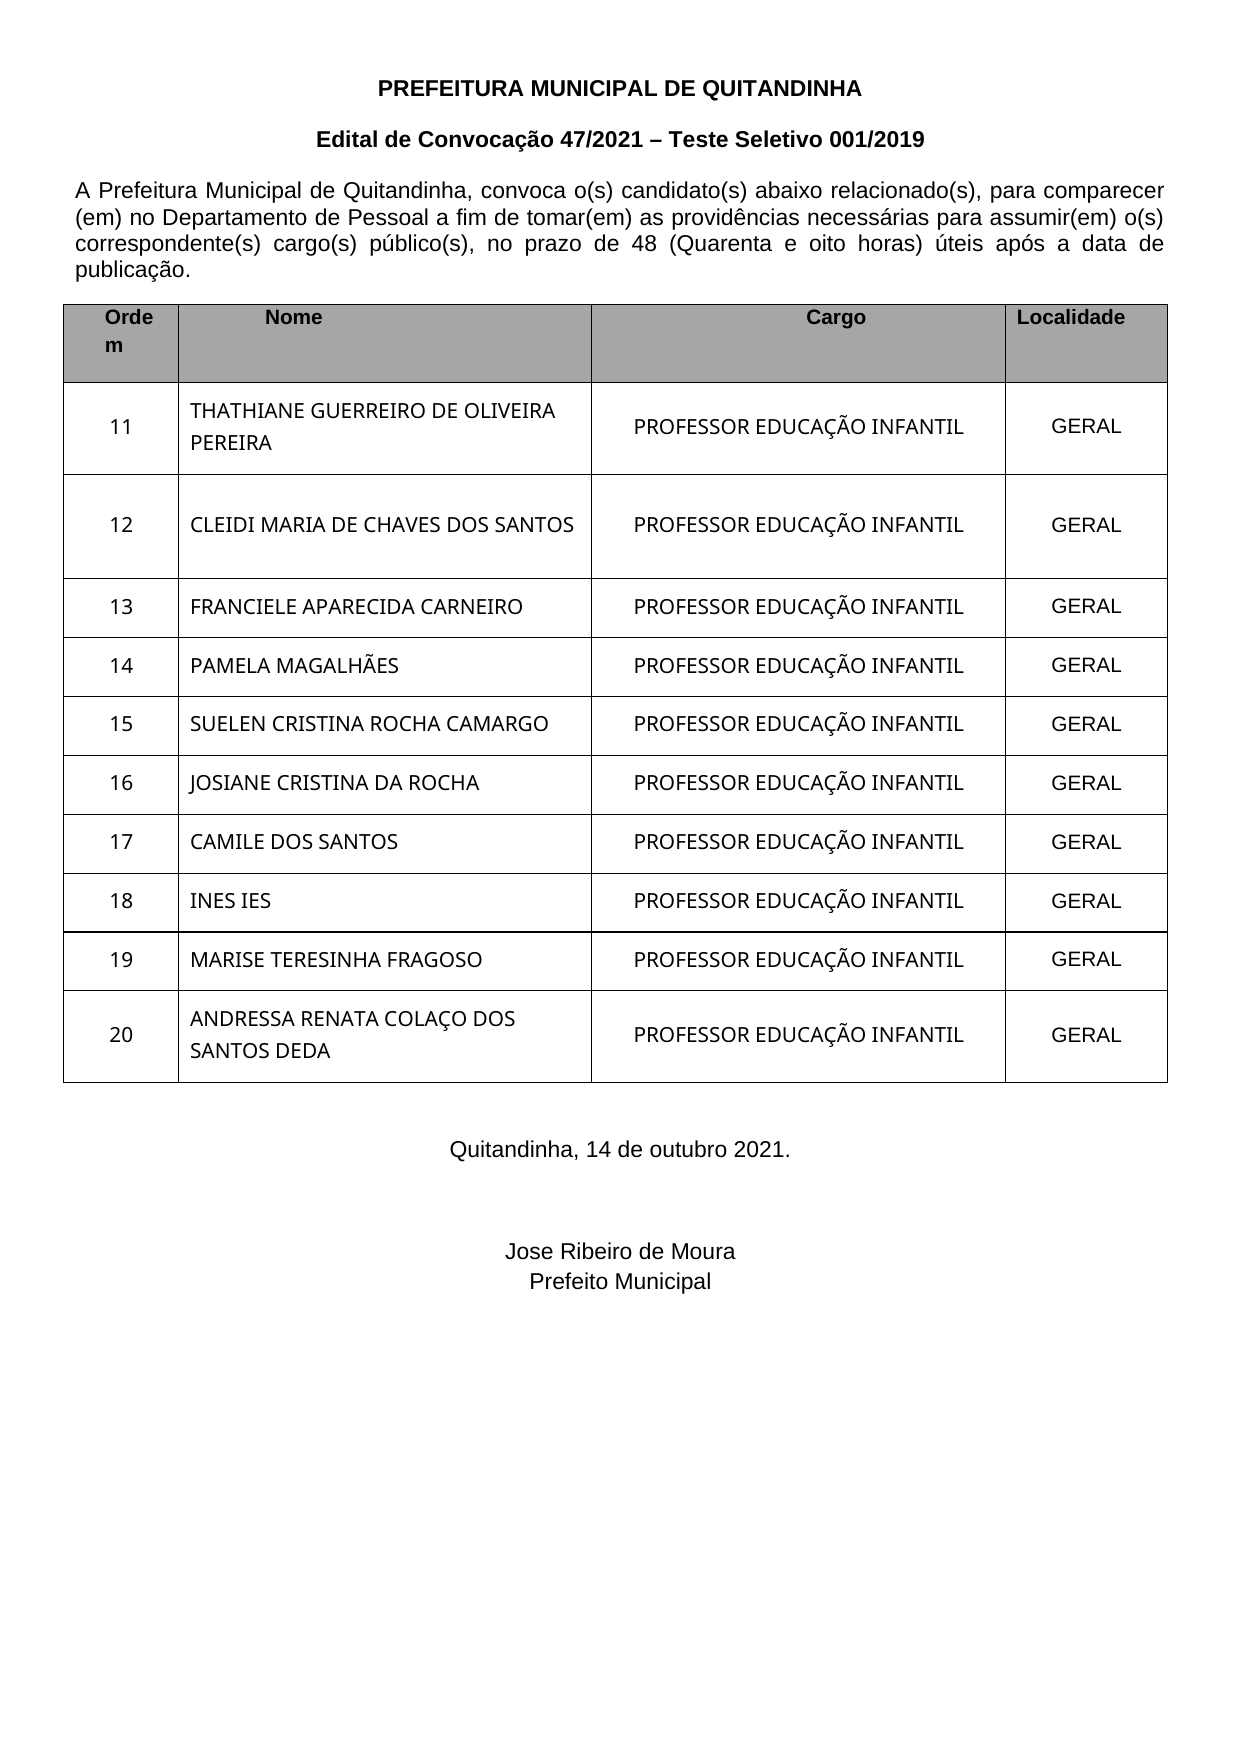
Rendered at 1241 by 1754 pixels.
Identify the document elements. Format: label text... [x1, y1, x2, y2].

text A Prefeitura Municipal de Quitandinha, convoca o(s) candidato(s) abaixo relacionado(s), para comparecer (em) no Departamento de Pessoal a fim de tomar(em) as providências necessárias para assumir(em) o(s) correspondente(s) cargo(s) público(s), no prazo de 48 (Quarenta e oito horas) úteis após a data de publicação. [75, 177, 1165, 282]
table_cell CAMILE DOS SANTOS [179, 815, 591, 873]
text Edital de Convocação 47/2021 – Teste Seletivo 001/2019 [75, 126, 1165, 152]
table_header Nome [179, 305, 591, 382]
table_cell GERAL [1006, 815, 1167, 873]
table_cell ANDRESSA RENATA COLAÇO DOS SANTOS DEDA [179, 991, 591, 1082]
table_cell GERAL [1006, 638, 1167, 696]
text PREFEITURA MUNICIPAL DE QUITANDINHA [75, 75, 1165, 101]
table_cell SUELEN CRISTINA ROCHA CAMARGO [179, 697, 591, 755]
table_cell 18 [64, 874, 178, 931]
table_cell GERAL [1006, 697, 1167, 755]
table_cell PROFESSOR EDUCAÇÃO INFANTIL [592, 638, 1005, 696]
table_cell 14 [64, 638, 178, 696]
table_cell PROFESSOR EDUCAÇÃO INFANTIL [592, 383, 1005, 474]
table_cell 12 [64, 475, 178, 578]
table_cell GERAL [1006, 475, 1167, 578]
table_cell 17 [64, 815, 178, 873]
table_cell PROFESSOR EDUCAÇÃO INFANTIL [592, 579, 1005, 637]
table_cell INES IES [179, 874, 591, 931]
table_cell PROFESSOR EDUCAÇÃO INFANTIL [592, 756, 1005, 814]
table_cell PROFESSOR EDUCAÇÃO INFANTIL [592, 475, 1005, 578]
table_cell 20 [64, 991, 178, 1082]
table_cell GERAL [1006, 579, 1167, 637]
table_cell 13 [64, 579, 178, 637]
table_header Ordem [64, 305, 178, 382]
table_cell FRANCIELE APARECIDA CARNEIRO [179, 579, 591, 637]
table_cell PROFESSOR EDUCAÇÃO INFANTIL [592, 697, 1005, 755]
table_cell CLEIDI MARIA DE CHAVES DOS SANTOS [179, 475, 591, 578]
table_cell THATHIANE GUERREIRO DE OLIVEIRA PEREIRA [179, 383, 591, 474]
table_header Localidade [1006, 305, 1167, 382]
text Jose Ribeiro de Moura [75, 1238, 1165, 1264]
table_cell 16 [64, 756, 178, 814]
table_cell PAMELA MAGALHÃES [179, 638, 591, 696]
table_cell GERAL [1006, 933, 1167, 990]
table_cell JOSIANE CRISTINA DA ROCHA [179, 756, 591, 814]
table_cell GERAL [1006, 874, 1167, 931]
table_cell PROFESSOR EDUCAÇÃO INFANTIL [592, 815, 1005, 873]
table_cell PROFESSOR EDUCAÇÃO INFANTIL [592, 874, 1005, 931]
table_cell GERAL [1006, 991, 1167, 1082]
table_cell PROFESSOR EDUCAÇÃO INFANTIL [592, 991, 1005, 1082]
table_cell 15 [64, 697, 178, 755]
table_cell 19 [64, 933, 178, 990]
table_cell MARISE TERESINHA FRAGOSO [179, 933, 591, 990]
table_cell 11 [64, 383, 178, 474]
table_header Cargo [592, 305, 1005, 382]
text Prefeito Municipal [75, 1268, 1165, 1294]
table_cell GERAL [1006, 383, 1167, 474]
table_cell GERAL [1006, 756, 1167, 814]
table_cell PROFESSOR EDUCAÇÃO INFANTIL [592, 933, 1005, 990]
text Quitandinha, 14 de outubro 2021. [75, 1136, 1165, 1162]
